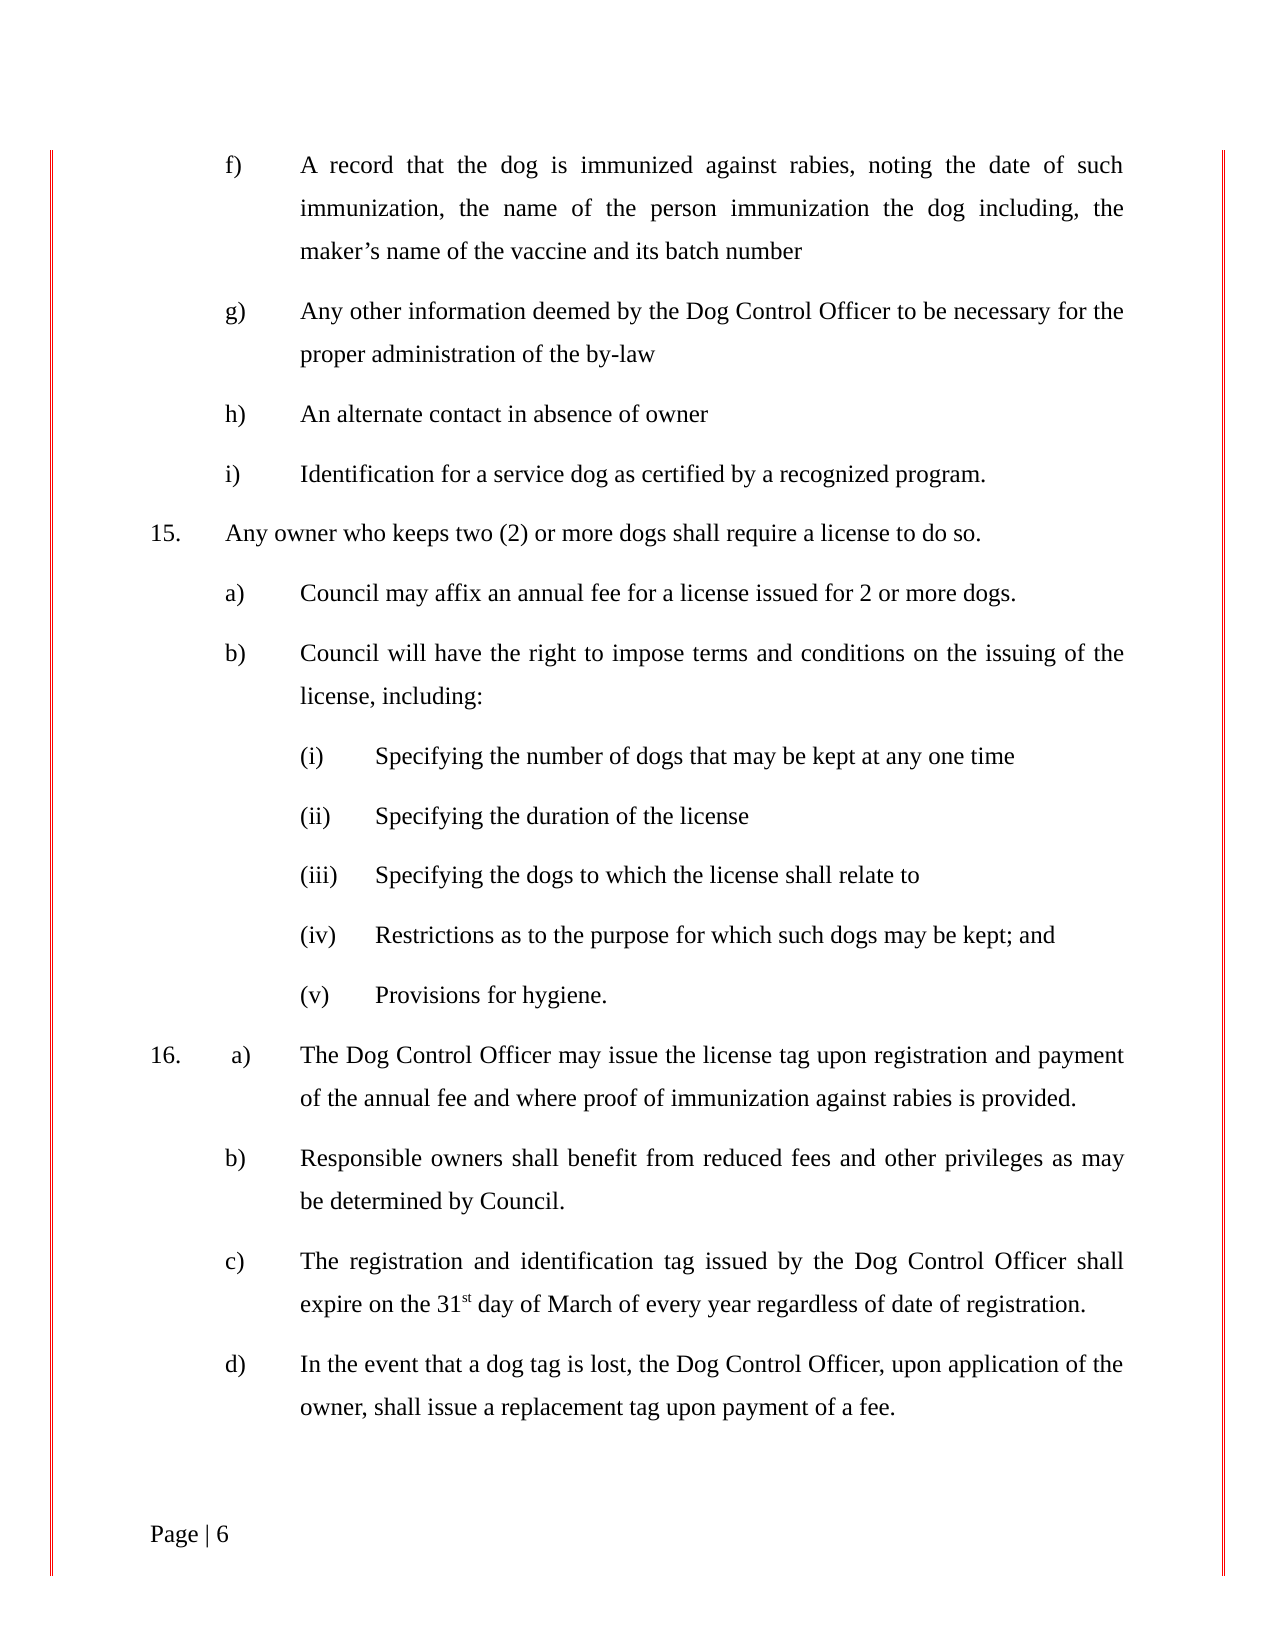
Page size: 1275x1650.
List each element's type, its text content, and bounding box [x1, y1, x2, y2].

text b) Council will have the right to impose terms and conditions on the issuing of the license, including: [225, 638, 1125, 710]
text 16. a) The Dog Control Officer may issue the license tag upon registration and payment of the annual fee and where proof of immunization against rabies is provided. [150, 1040, 1125, 1112]
text d) In the event that a dog tag is lost, the Dog Control Officer, upon application of the owner, shall issue a replacement tag upon payment of a fee. [225, 1349, 1125, 1421]
text f) A record that the dog is immunized against rabies, noting the date of such immunization, the name of the person immunization the dog including, the maker’s name of the vaccine and its batch number [225, 150, 1125, 265]
text h) An alternate contact in absence of owner [225, 399, 1125, 428]
text g) Any other information deemed by the Dog Control Officer to be necessary for the proper administration of the by-law [225, 296, 1125, 368]
text (v) Provisions for hygiene. [225, 980, 1125, 1009]
text (ii) Specifying the duration of the license [225, 801, 1125, 829]
text a) Council may affix an annual fee for a license issued for 2 or more dogs. [150, 578, 1125, 607]
text b) Responsible owners shall benefit from reduced fees and other privileges as may be determined by Council. [225, 1143, 1125, 1215]
text 15. Any owner who keeps two (2) or more dogs shall require a license to do so. [150, 518, 1125, 547]
text i) Identification for a service dog as certified by a recognized program. [225, 459, 1125, 487]
text (iv) Restrictions as to the purpose for which such dogs may be kept; and [225, 920, 1125, 949]
text c) The registration and identification tag issued by the Dog Control Officer shall expire on the 31st day of March of every year regardless of date of registration. [225, 1246, 1125, 1318]
text (i) Specifying the number of dogs that may be kept at any one time [225, 741, 1125, 770]
text (iii) Specifying the dogs to which the license shall relate to [225, 861, 1125, 889]
